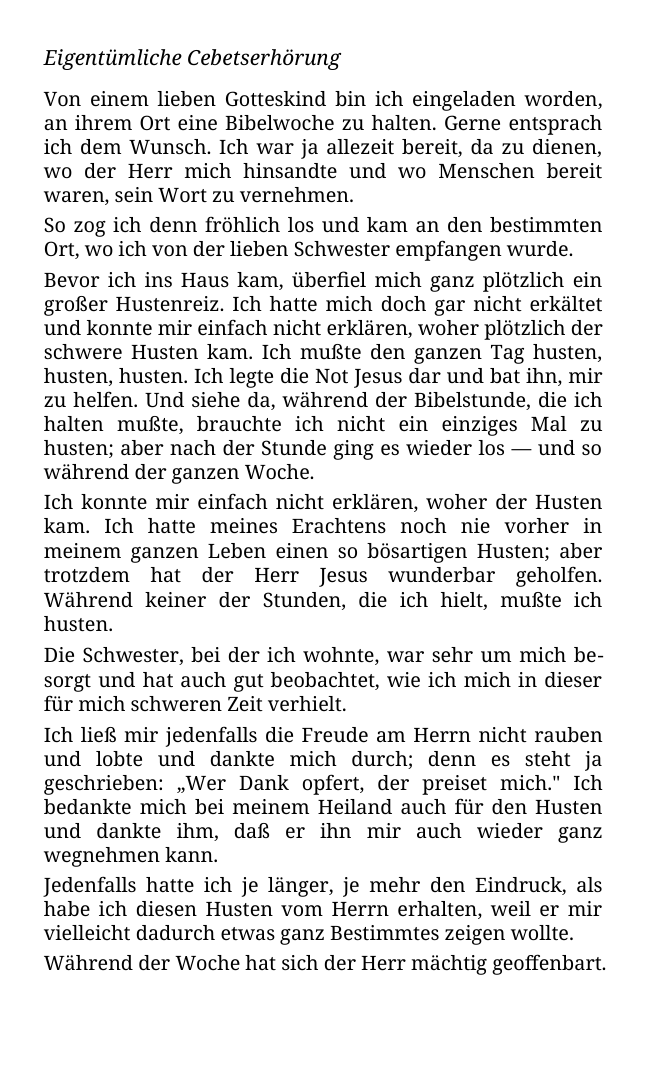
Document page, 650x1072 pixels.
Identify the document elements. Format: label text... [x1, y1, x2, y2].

text So zog ich denn fröhlich los und kam an den bestimmten Ort, wo ich von der lieben Schwester empfangen wurde. [44, 213, 603, 262]
text Bevor ich ins Haus kam, überfiel mich ganz plötzlich ein großer Hustenreiz. Ich hatte mich doch gar nicht erkältet und konnte mir einfach nicht erklären, woher plötzlich der schwere Husten kam. Ich mußte den ganzen Tag husten, husten, husten. Ich legte die Not Jesus dar und bat ihn, mir zu helfen. Und siehe da, während der Bibelstunde, die ich halten mußte, brauchte ich nicht ein einziges Mal zu husten; aber nach der Stunde ging es wieder los — und so während der ganzen Woche. [44, 268, 603, 484]
text Die Schwester, bei der ich wohnte, war sehr um mich besorgt und hat auch gut beobachtet, wie ich mich in dieser für mich schweren Zeit verhielt. [44, 643, 603, 716]
text Von einem lieben Gotteskind bin ich eingeladen worden, an ihrem Ort eine Bibelwoche zu halten. Gerne entsprach ich dem Wunsch. Ich war ja allezeit bereit, da zu dienen, wo der Herr mich hinsandte und wo Menschen bereit waren, sein Wort zu vernehmen. [44, 87, 603, 207]
text Jedenfalls hatte ich je länger, je mehr den Eindruck, als habe ich diesen Husten vom Herrn erhalten, weil er mir vielleicht dadurch etwas ganz Bestimmtes zeigen wollte. [44, 873, 603, 945]
text Ich ließ mir jedenfalls die Freude am Herrn nicht rauben und lobte und dankte mich durch; denn es steht ja geschrieben: „Wer Dank opfert, der preiset mich." Ich bedankte mich bei meinem Heiland auch für den Husten und dankte ihm, daß er ihn mir auch wieder ganz wegnehmen kann. [44, 723, 603, 867]
text Eigentümliche Cebetserhörung [44, 48, 634, 69]
text Ich konnte mir einfach nicht erklären, woher der Husten kam. Ich hatte meines Erachtens noch nie vorher in meinem ganzen Leben einen so bösartigen Husten; aber trotzdem hat der Herr Jesus wunderbar geholfen. Während keiner der Stunden, die ich hielt, mußte ich husten. [44, 490, 603, 637]
text Während der Woche hat sich der Herr mächtig geoffenbart. [44, 954, 634, 974]
